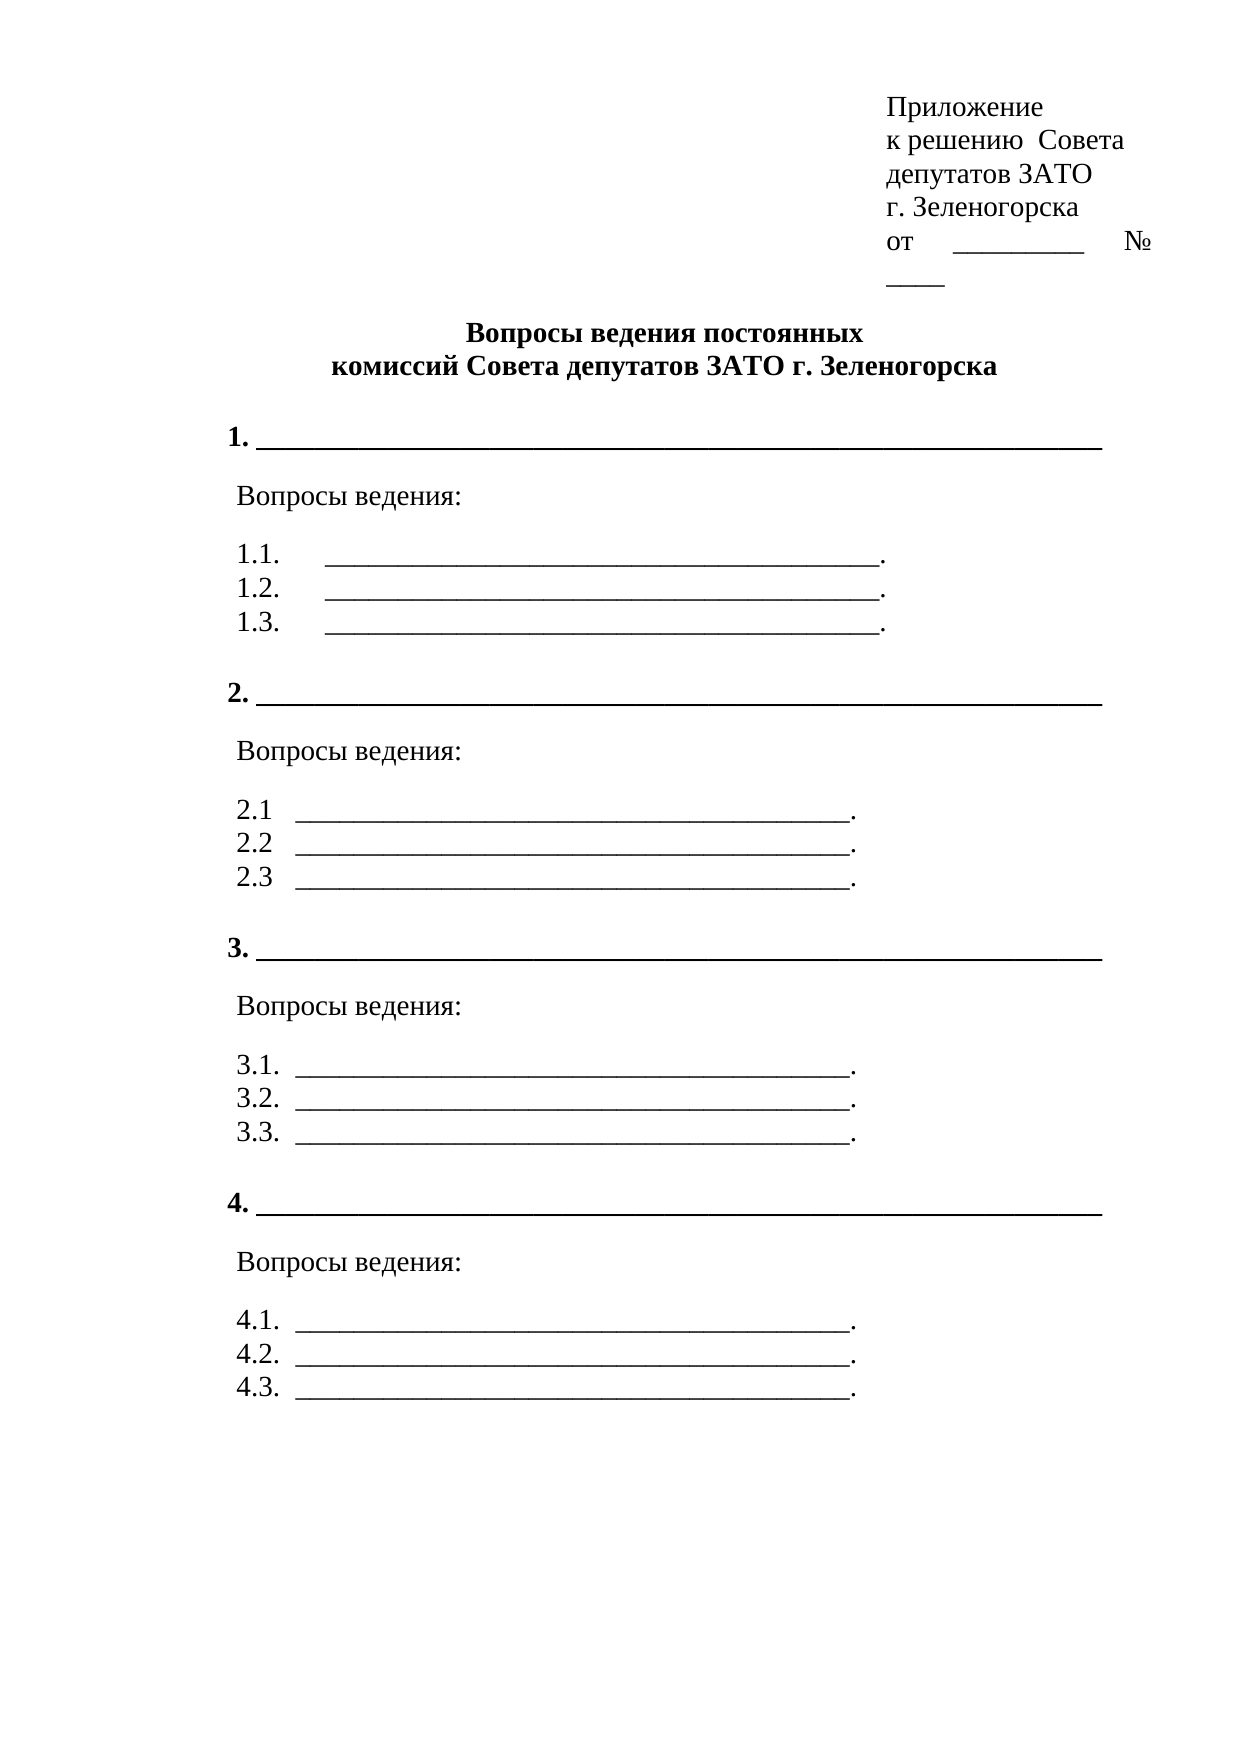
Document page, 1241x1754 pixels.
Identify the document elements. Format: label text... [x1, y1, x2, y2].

text Вопросы ведения постоянных комиссий Совета депутатов ЗАТО г. Зеленогорска [177, 315, 1152, 382]
list ______________________________________. [177, 604, 1152, 637]
text Вопросы ведения: [177, 478, 1152, 512]
list ______________________________________. [177, 1081, 1152, 1114]
list ______________________________________. [177, 825, 1152, 859]
text Вопросы ведения: [177, 733, 1152, 767]
text 3. __________________________________________________________ [177, 930, 1152, 963]
text к решению Совета [886, 122, 1152, 156]
list ______________________________________. [177, 1047, 1152, 1081]
list ______________________________________. [177, 1302, 1152, 1336]
text 2. __________________________________________________________ [177, 675, 1152, 708]
list ______________________________________. [177, 1114, 1152, 1148]
list ______________________________________. [177, 792, 1152, 825]
text 1. __________________________________________________________ [177, 419, 1152, 453]
text от _________ № ____ [886, 223, 1152, 290]
text 4. __________________________________________________________ [177, 1185, 1152, 1219]
text депутатов ЗАТО [886, 156, 1152, 189]
text Вопросы ведения: [177, 1244, 1152, 1277]
list ______________________________________. [177, 1369, 1152, 1403]
text Вопросы ведения: [177, 988, 1152, 1022]
list ______________________________________. [177, 570, 1152, 604]
list ______________________________________. [177, 859, 1152, 892]
text Приложение [886, 89, 1152, 122]
list ______________________________________. [177, 1336, 1152, 1369]
text г. Зеленогорска [886, 189, 1152, 223]
list ______________________________________. [177, 537, 1152, 570]
